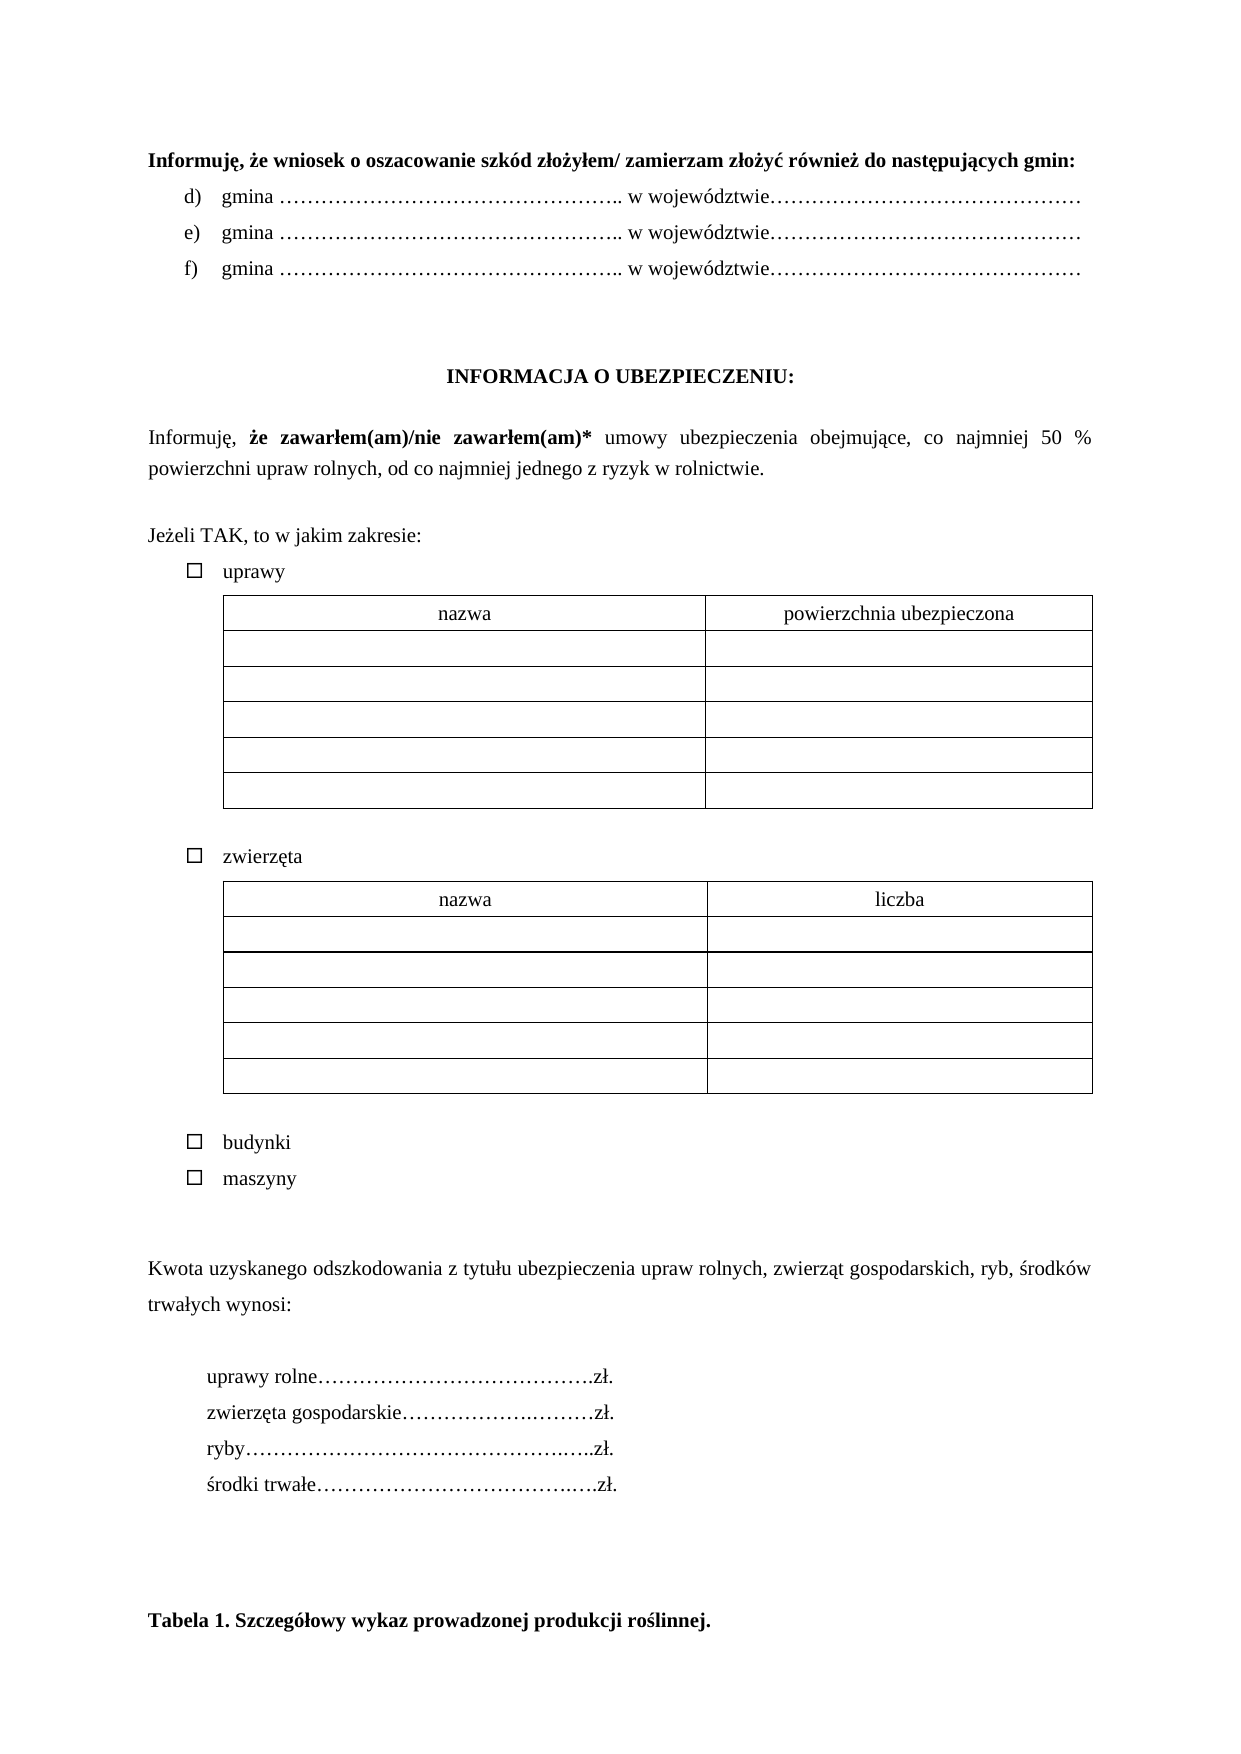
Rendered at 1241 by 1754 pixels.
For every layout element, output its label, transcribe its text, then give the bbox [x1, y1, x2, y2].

text uprawy rolne………………………………….zł. [207, 1364, 1093, 1388]
table_header nazwa [224, 882, 707, 916]
list zwierzęta [185, 844, 1093, 868]
table_cell [706, 702, 1092, 737]
text środki trwałe……………………………….….zł. [207, 1472, 1093, 1496]
table_cell [224, 953, 707, 987]
table_header liczba [708, 882, 1092, 916]
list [177, 184, 1093, 208]
text ryby……………………………………….…..zł. [207, 1436, 1093, 1460]
text Informuję, że zawarłem(am)/nie zawarłem(am)* umowy ubezpieczenia obejmujące, co najmniej 50 % powierzchni upraw rolnych, od co najmniej jednego z ryzyk w rolnictwie. [148, 425, 1093, 480]
list budynki [185, 1130, 1093, 1154]
table_cell [708, 988, 1092, 1022]
list maszyny [185, 1166, 1093, 1190]
table_cell [224, 1023, 707, 1058]
text zwierzęta gospodarskie……………….………zł. [207, 1400, 1093, 1424]
table_cell [224, 667, 705, 701]
table_cell [224, 702, 705, 737]
table_cell [708, 917, 1092, 951]
table_header nazwa [224, 596, 705, 630]
table_cell [224, 773, 705, 807]
table_cell [708, 1059, 1092, 1093]
table_cell [706, 631, 1092, 666]
text INFORMACJA O UBEZPIECZENIU: [148, 364, 1093, 388]
table_header powierzchnia ubezpieczona [706, 596, 1092, 630]
list uprawy [185, 559, 1093, 583]
table_cell [224, 738, 705, 772]
table_cell [224, 1059, 707, 1093]
table_cell [224, 988, 707, 1022]
text Jeżeli TAK, to w jakim zakresie: [148, 523, 1093, 547]
table_cell [706, 738, 1092, 772]
table_cell [706, 773, 1092, 807]
text Informuję, że wniosek o oszacowanie szkód złożyłem/ zamierzam złożyć również do następujących gmin: [148, 148, 1093, 172]
table_cell [706, 667, 1092, 701]
list gmina ………………………………………….. w województwie……………………………………… [184, 256, 1093, 280]
text Kwota uzyskanego odszkodowania z tytułu ubezpieczenia upraw rolnych, zwierząt gospodarskich, ryb, środków trwałych wynosi: [148, 1256, 1093, 1316]
list gmina ………………………………………….. w województwie……………………………………… [177, 220, 1093, 244]
table_cell [224, 917, 707, 951]
table_cell [708, 953, 1092, 987]
table_cell [224, 631, 705, 666]
text Tabela 1. Szczegółowy wykaz prowadzonej produkcji roślinnej. [148, 1608, 1093, 1632]
table_cell [708, 1023, 1092, 1058]
